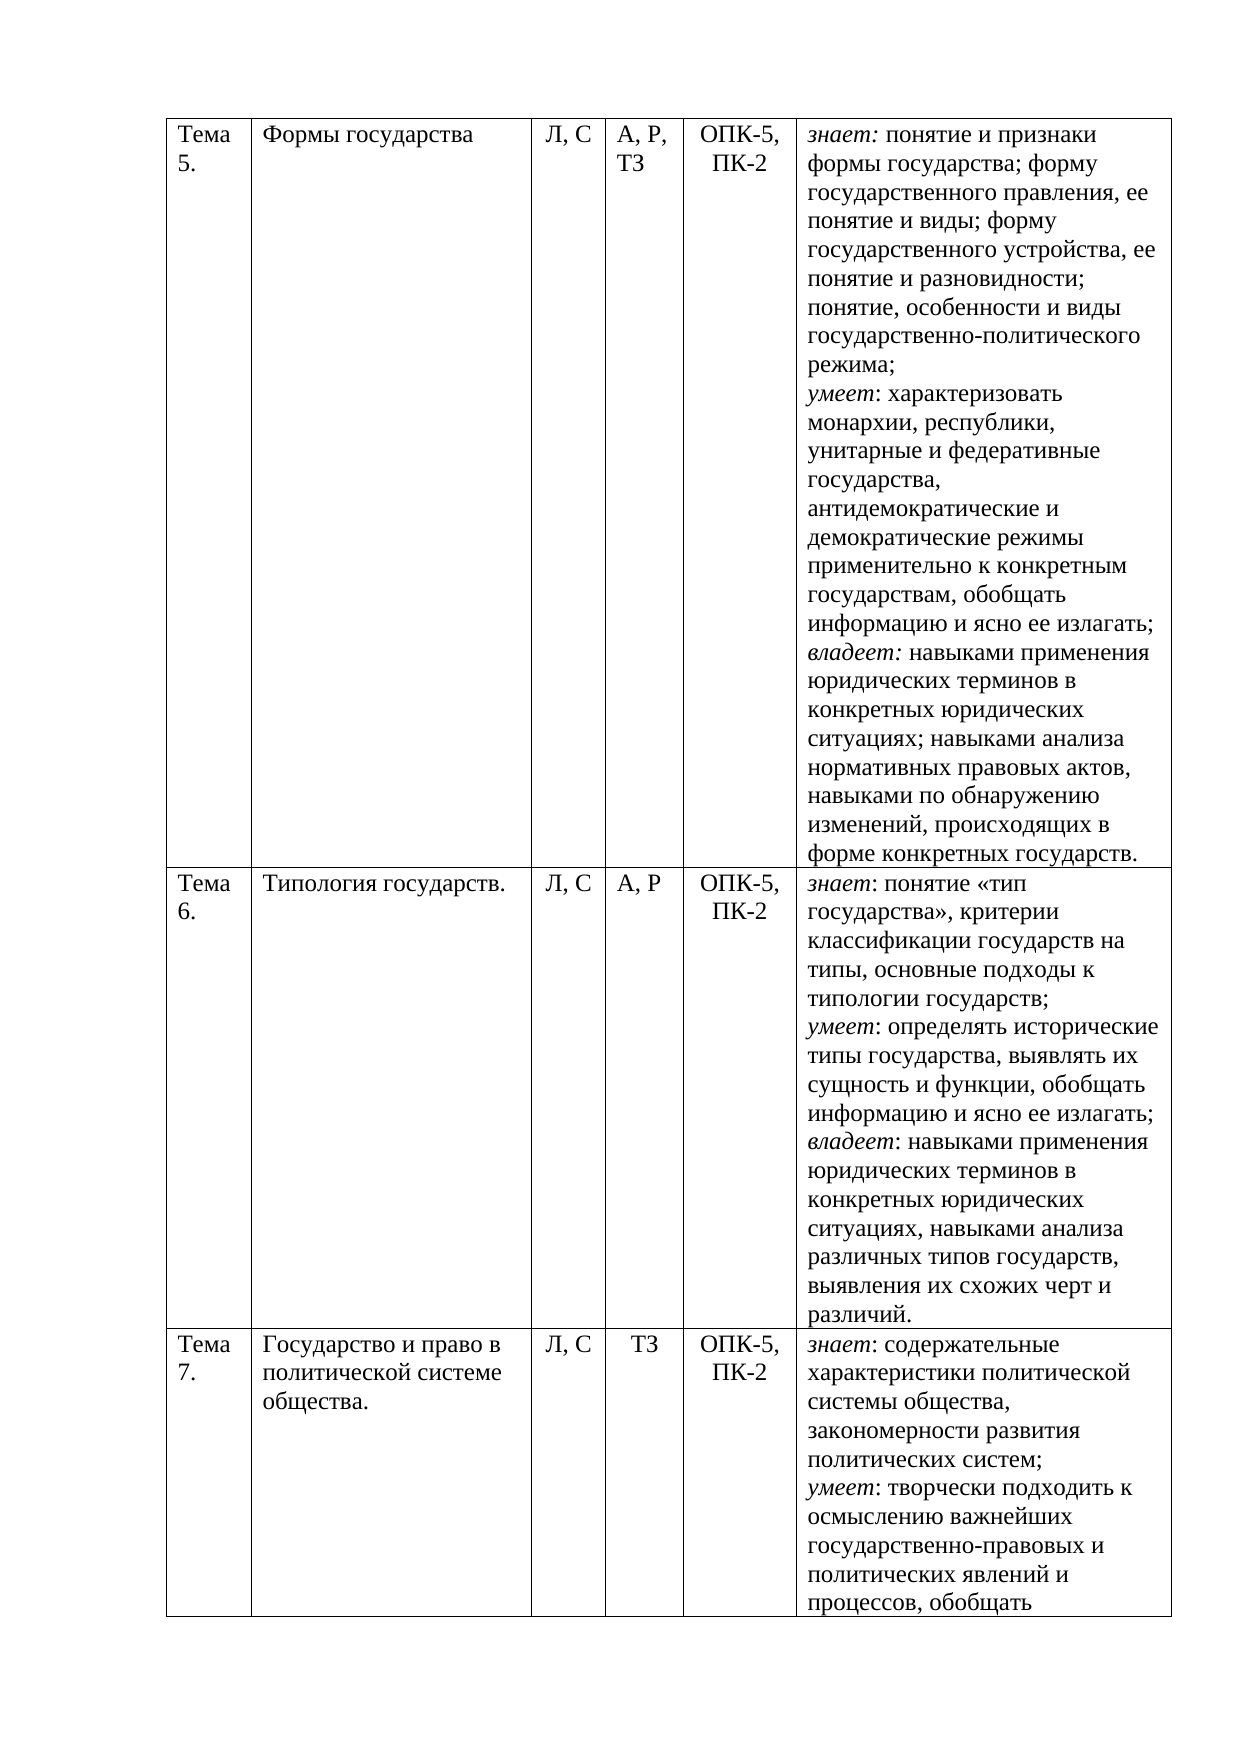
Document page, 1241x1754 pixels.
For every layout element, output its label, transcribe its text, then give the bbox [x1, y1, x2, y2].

table_cell Л, С [532, 1329, 605, 1616]
table_cell знает: понятие «тип государства», критерии классификации государств на типы, основные подходы к типологии государств; умеет: определять исторические типы государства, выявлять их сущность и функции, обобщать информацию и ясно ее излагать; владеет: навыками применения юридических терминов в конкретных юридических ситуациях, навыками анализа различных типов государств, выявления их схожих черт и различий. [797, 868, 1171, 1328]
table_cell Тема 7. [167, 1329, 251, 1616]
table_cell ОПК-5, ПК-2 [684, 1329, 796, 1616]
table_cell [797, 1329, 1171, 1616]
table_cell Тема 6. [167, 868, 251, 1328]
table_cell А, Р [606, 868, 683, 1328]
table_cell А, Р, ТЗ [606, 119, 683, 867]
table_cell Л, С [532, 868, 605, 1328]
table_cell Тема 5. [167, 119, 251, 867]
table_cell ОПК-5, ПК-2 [684, 119, 796, 867]
table_cell ОПК-5, ПК-2 [684, 868, 796, 1328]
table_cell знает: понятие и признаки формы государства; форму государственного правления, ее понятие и виды; форму государственного устройства, ее понятие и разновидности; понятие, особенности и виды государственно-политического режима; умеет: характеризовать монархии, республики, унитарные и федеративные государства, антидемократические и демократические режимы применительно к конкретным государствам, обобщать информацию и ясно ее излагать; владеет: навыками применения юридических терминов в конкретных юридических ситуациях; навыками анализа нормативных правовых актов, навыками по обнаружению изменений, происходящих в форме конкретных государств. [797, 119, 1171, 867]
table_cell Л, С [532, 119, 605, 867]
table_cell Формы государства [252, 119, 531, 867]
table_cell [252, 1329, 531, 1616]
table_cell ТЗ [606, 1329, 683, 1616]
table_cell Типология государств. [252, 868, 531, 1328]
